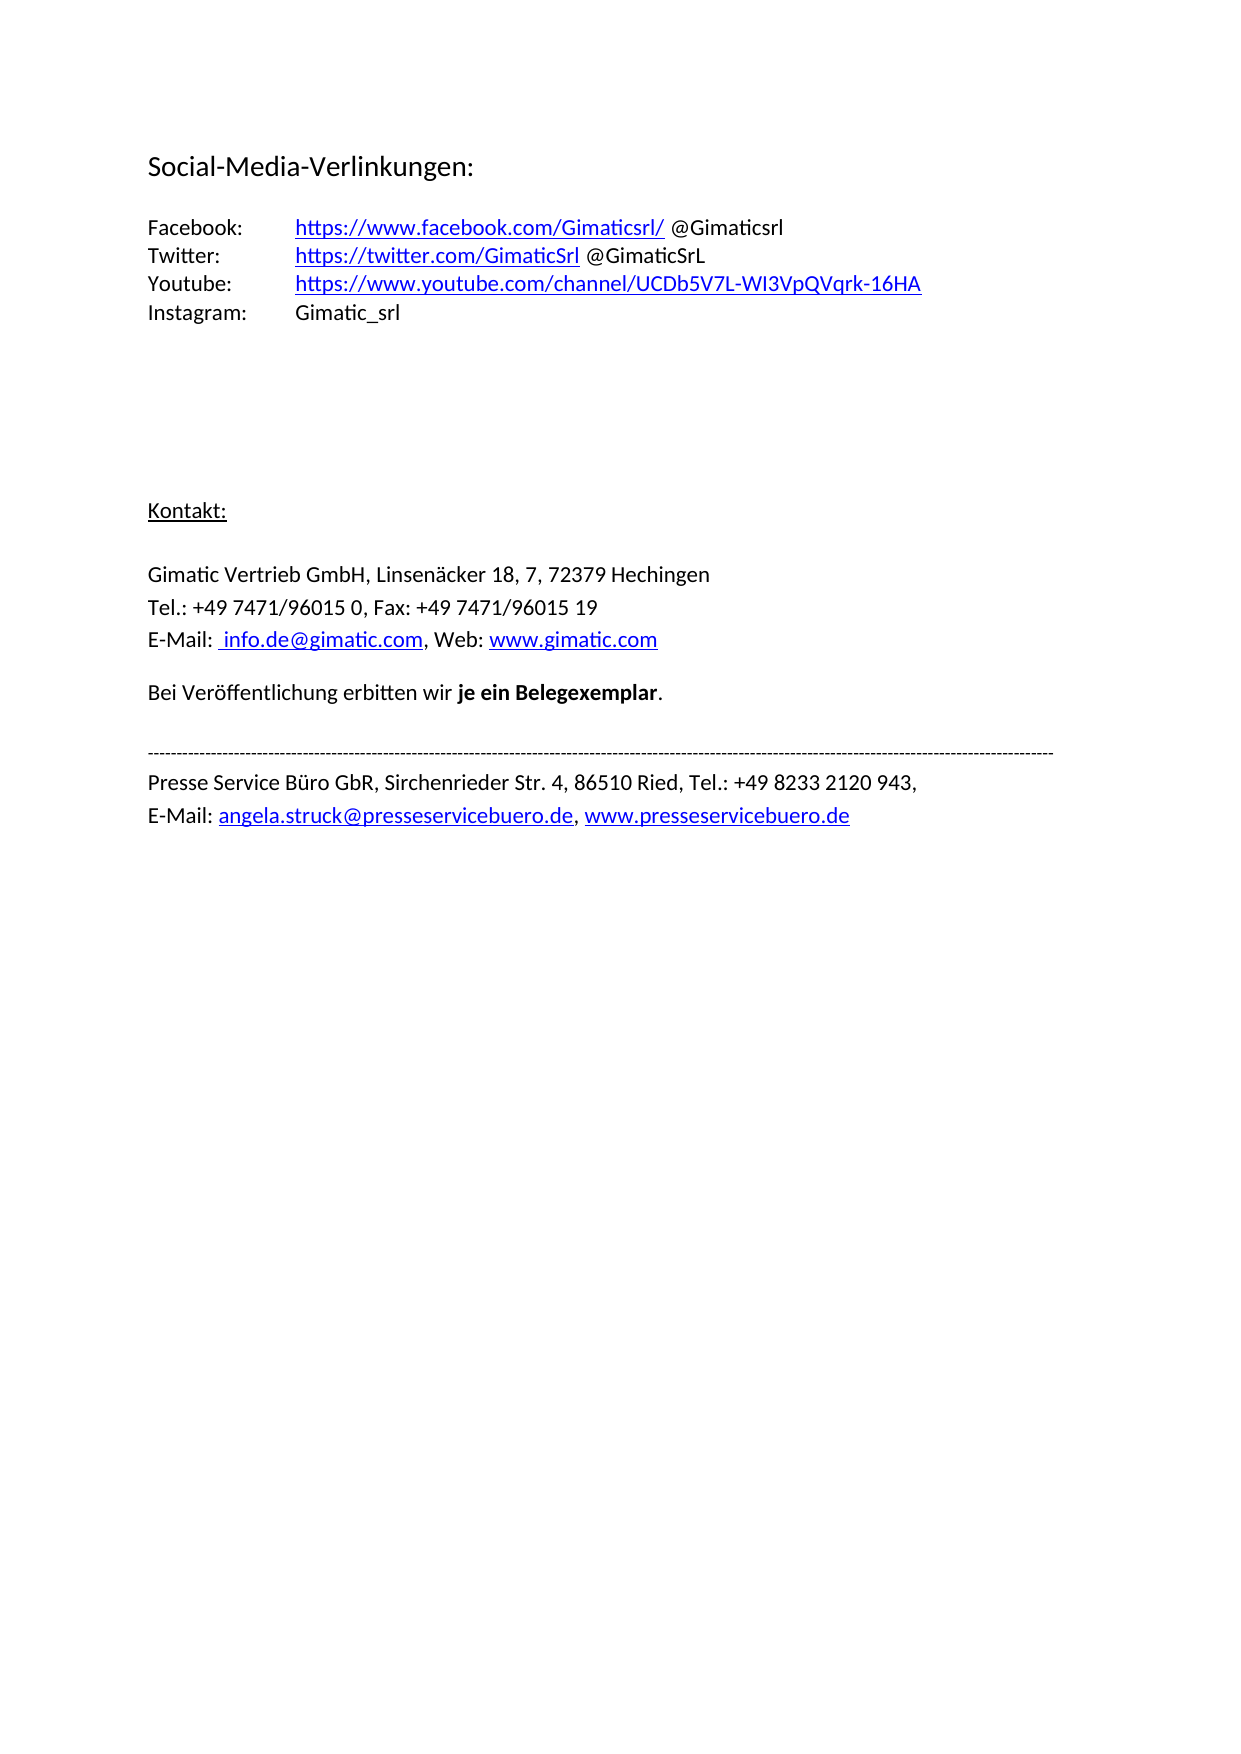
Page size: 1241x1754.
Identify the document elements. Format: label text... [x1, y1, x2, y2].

text Social-Media-Verlinkungen: [148, 148, 1093, 183]
text Bei Veröffentlichung erbitten wir je ein Belegexemplar. -------------------------------------------------------------------------------------------------------------------------------------------------------------- Presse Service Büro GbR, Sirchenrieder Str. 4, 86510 Ried, Tel.: +49 8233 2120 943, E-Mail: angela.struck@presseservicebuero.de, www.presseservicebuero.de [148, 678, 1093, 829]
text Facebook: https://www.facebook.com/Gimaticsrl/ @Gimaticsrl Twitter: https://twitter.com/GimaticSrl @GimaticSrL Youtube: https://www.youtube.com/channel/UCDb5V7L-WI3VpQVqrk-16HA Instagram: Gimatic_srl [148, 213, 1093, 326]
subtitle Tel.: +49 7471/96015 0, Fax: +49 7471/96015 19 [148, 593, 1078, 621]
subtitle Gimatic Vertrieb GmbH, Linsenäcker 18, 7, 72379 Hechingen [148, 560, 1093, 588]
text E-Mail: , Web: www.gimatic.com [148, 625, 1078, 653]
subtitle Kontakt: [148, 496, 1093, 524]
